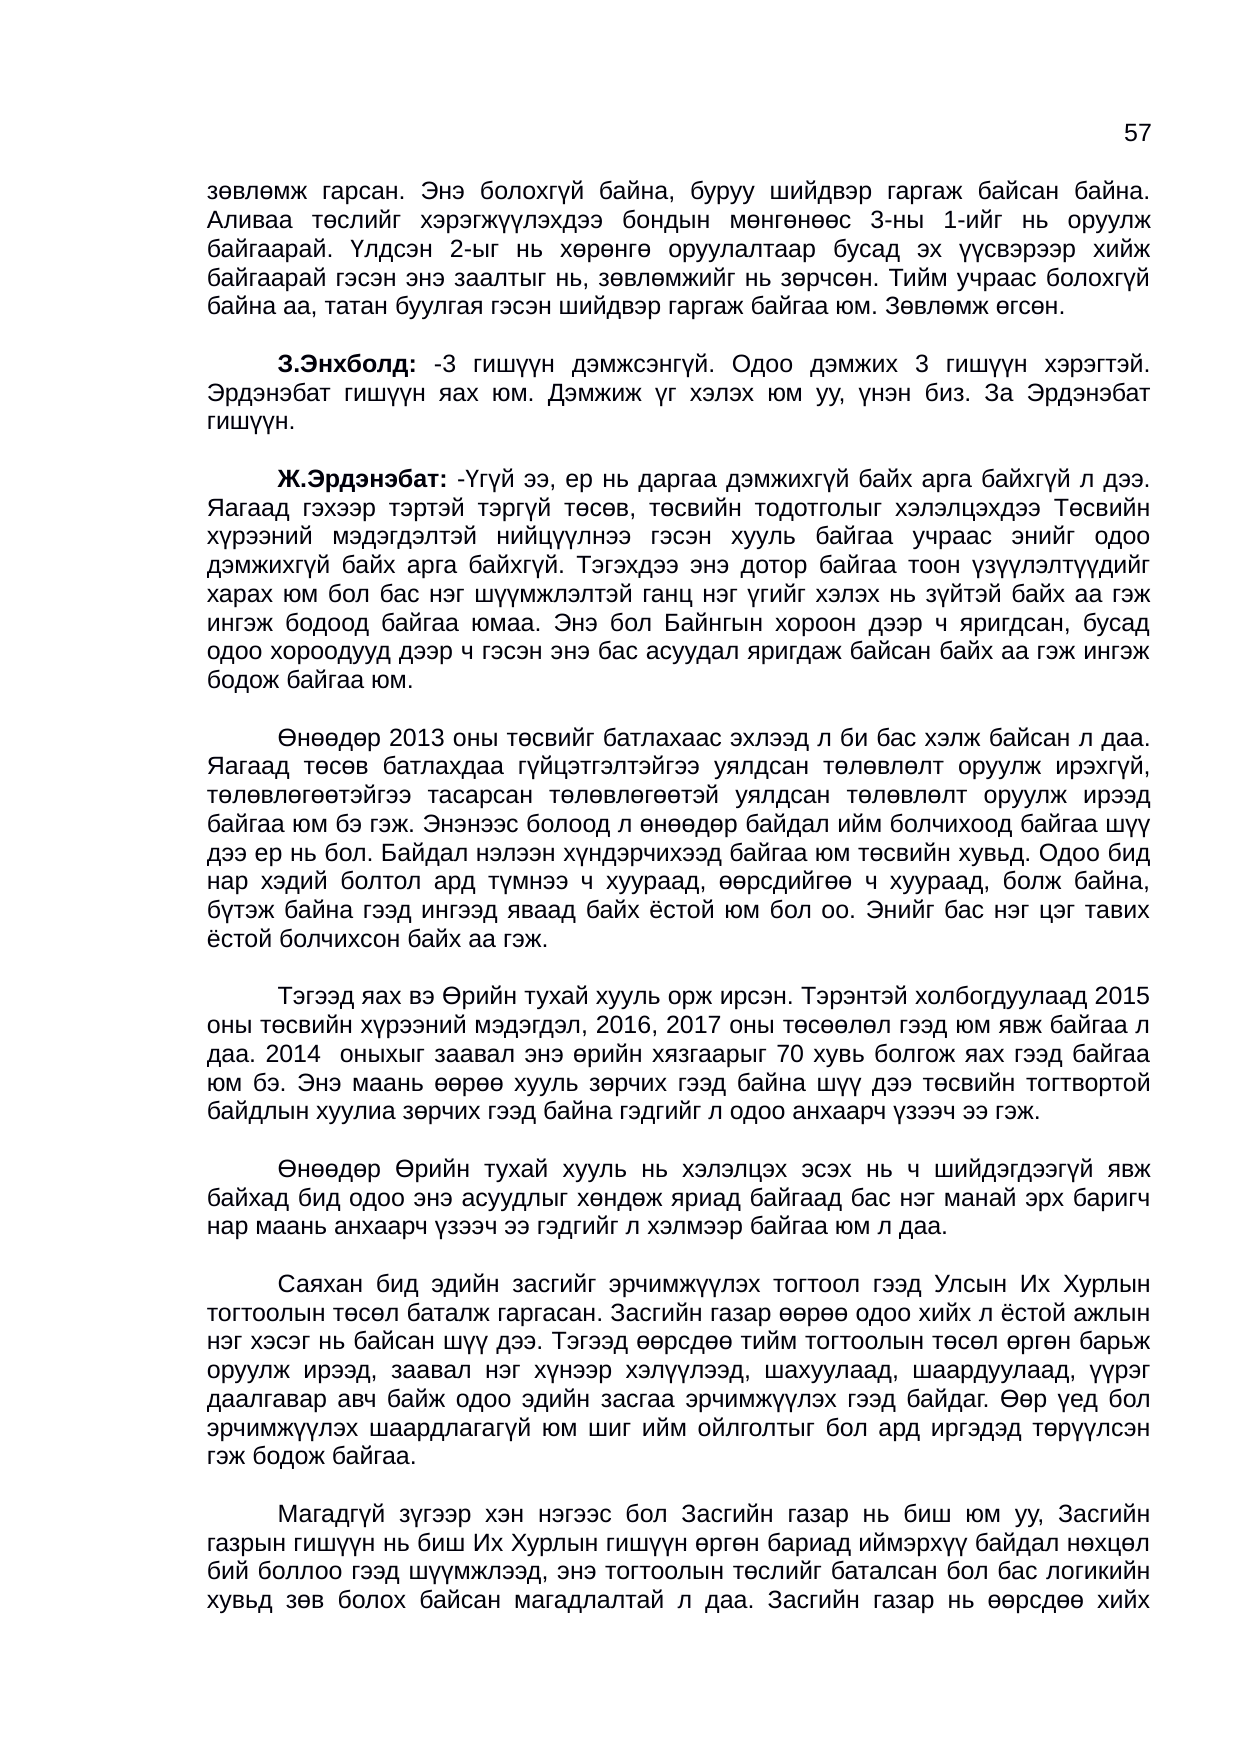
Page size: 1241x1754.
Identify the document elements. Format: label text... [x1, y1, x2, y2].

text Өнөөдөр 2013 оны төсвийг батлахаас эхлээд л би бас хэлж байсан л даа. Яагаад төсөв батлахдаа гүйцэтгэлтэйгээ уялдсан төлөвлөлт оруулж ирэхгүй, төлөвлөгөөтэйгээ тасарсан төлөвлөгөөтэй уялдсан төлөвлөлт оруулж ирээд байгаа юм бэ гэж. Энэнээс болоод л өнөөдөр байдал ийм болчихоод байгаа шүү дээ ер нь бол. Байдал нэлээн хүндэрчихээд байгаа юм төсвийн хувьд. Одоо бид нар хэдий болтол ард түмнээ ч хуураад, өөрсдийгөө ч хуураад, болж байна, бүтэж байна гээд ингээд яваад байх ёстой юм бол оо. Энийг бас нэг цэг тавих ёстой болчихсон байх аа гэж. [207, 723, 1152, 953]
text Ж.Эрдэнэбат: -Үгүй ээ, ер нь даргаа дэмжихгүй байх арга байхгүй л дээ. Яагаад гэхээр тэртэй тэргүй төсөв, төсвийн тодотголыг хэлэлцэхдээ Төсвийн хүрээний мэдэгдэлтэй нийцүүлнээ гэсэн хууль байгаа учраас энийг одоо дэмжихгүй байх арга байхгүй. Тэгэхдээ энэ дотор байгаа тоон үзүүлэлтүүдийг харах юм бол бас нэг шүүмжлэлтэй ганц нэг үгийг хэлэх нь зүйтэй байх аа гэж ингэж бодоод байгаа юмаа. Энэ бол Байнгын хороон дээр ч яригдсан, бусад одоо хороодууд дээр ч гэсэн энэ бас асуудал яригдаж байсан байх аа гэж ингэж бодож байгаа юм. [207, 464, 1152, 694]
text Тэгээд яах вэ Өрийн тухай хууль орж ирсэн. Тэрэнтэй холбогдуулаад 2015 оны төсвийн хүрээний мэдэгдэл, 2016, 2017 оны төсөөлөл гээд юм явж байгаа л даа. 2014 оныхыг заавал энэ өрийн хязгаарыг 70 хувь болгож яах гээд байгаа юм бэ. Энэ маань өөрөө хууль зөрчих гээд байна шүү дээ төсвийн тогтвортой байдлын хуулиа зөрчих гээд байна гэдгийг л одоо анхаарч үзээч ээ гэж. [207, 981, 1152, 1125]
text Саяхан бид эдийн засгийг эрчимжүүлэх тогтоол гээд Улсын Их Хурлын тогтоолын төсөл баталж гаргасан. Засгийн газар өөрөө одоо хийх л ёстой ажлын нэг хэсэг нь байсан шүү дээ. Тэгээд өөрсдөө тийм тогтоолын төсөл өргөн барьж оруулж ирээд, заавал нэг хүнээр хэлүүлээд, шахуулаад, шаардуулаад, үүрэг даалгавар авч байж одоо эдийн засгаа эрчимжүүлэх гээд байдаг. Өөр үед бол эрчимжүүлэх шаардлагагүй юм шиг ийм ойлголтыг бол ард иргэдэд төрүүлсэн гэж бодож байгаа. [207, 1269, 1152, 1470]
text Өнөөдөр Өрийн тухай хууль нь хэлэлцэх эсэх нь ч шийдэгдээгүй явж байхад бид одоо энэ асуудлыг хөндөж яриад байгаад бас нэг манай эрх баригч нар маань анхаарч үзээч ээ гэдгийг л хэлмээр байгаа юм л даа. [207, 1154, 1152, 1240]
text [207, 176, 1152, 320]
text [207, 1499, 1152, 1614]
text З.Энхболд: -3 гишүүн дэмжсэнгүй. Одоо дэмжих 3 гишүүн хэрэгтэй. Эрдэнэбат гишүүн яах юм. Дэмжиж үг хэлэх юм уу, үнэн биз. За Эрдэнэбат гишүүн. [207, 349, 1152, 435]
